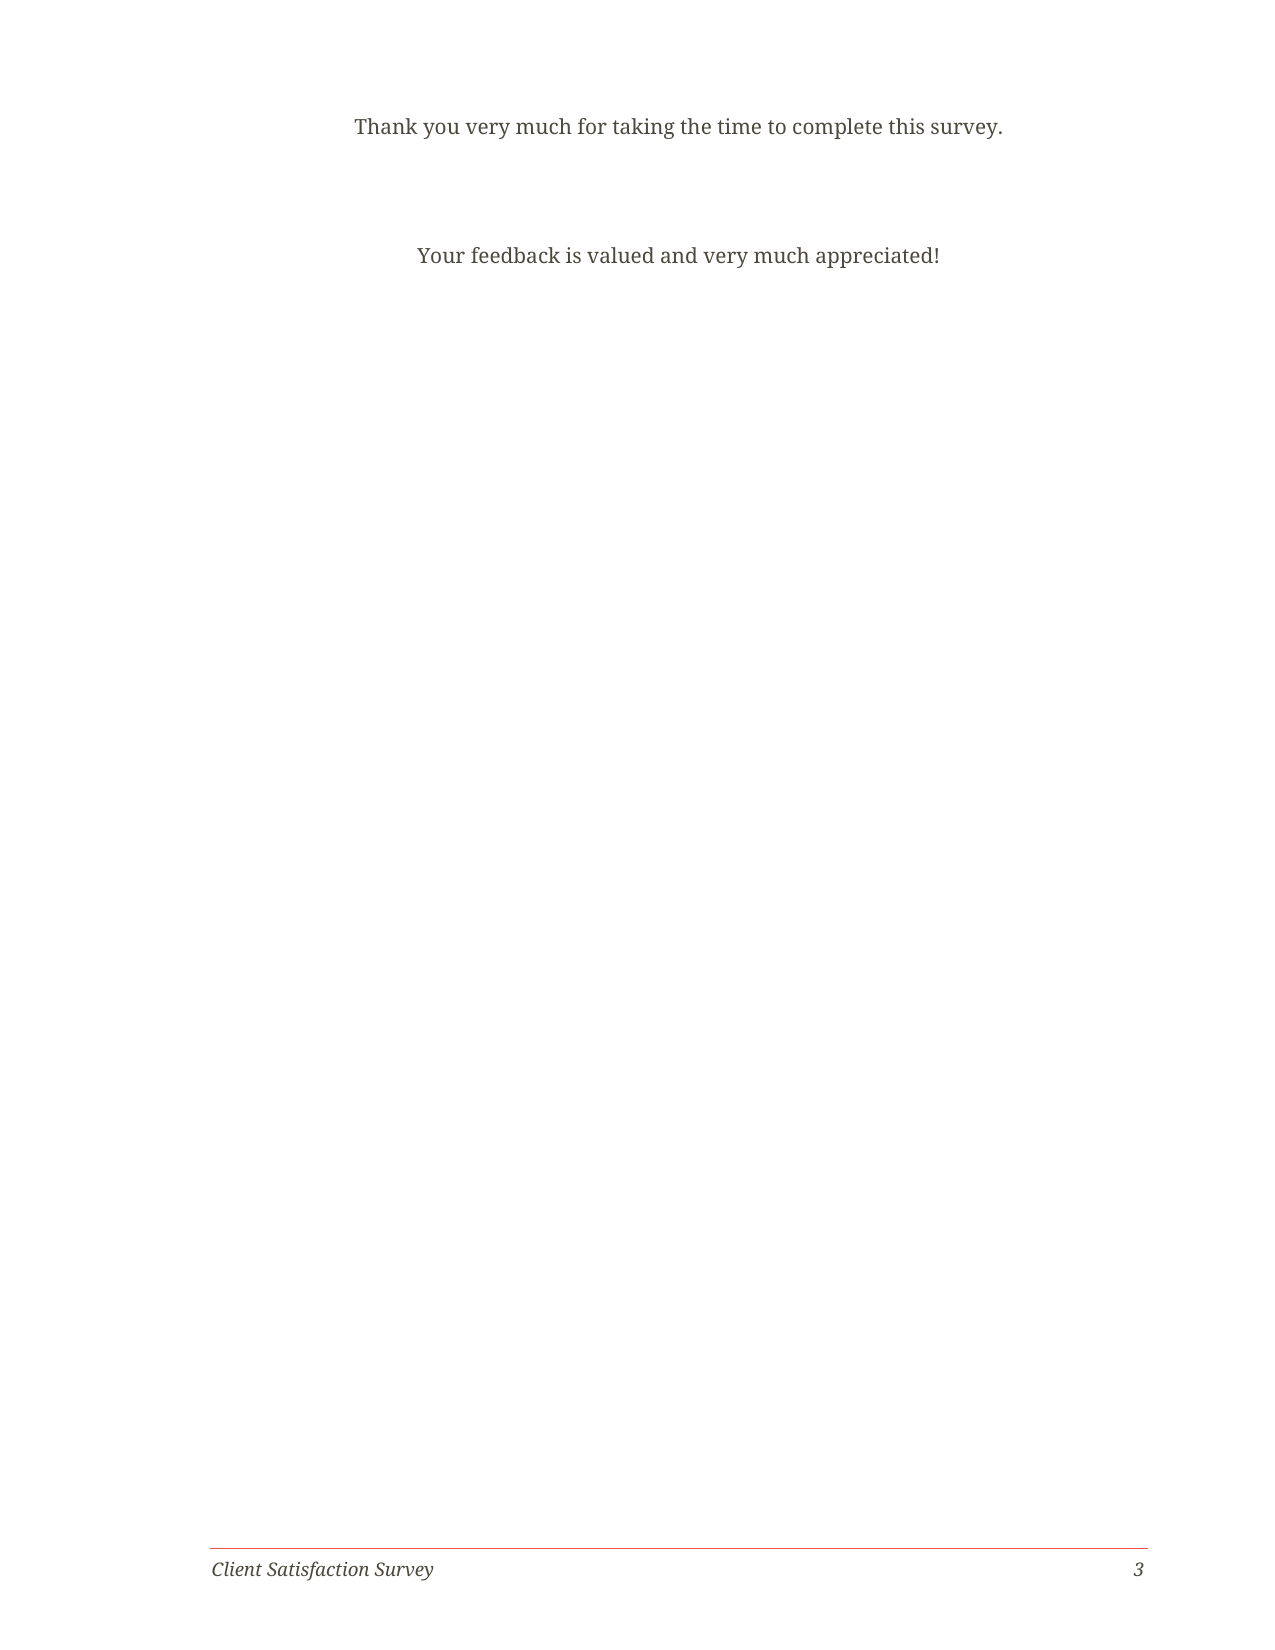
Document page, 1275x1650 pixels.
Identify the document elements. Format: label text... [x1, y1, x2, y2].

text Your feedback is valued and very much appreciated! [210, 241, 1147, 269]
text Thank you very much for taking the time to complete this survey. [210, 112, 1147, 141]
